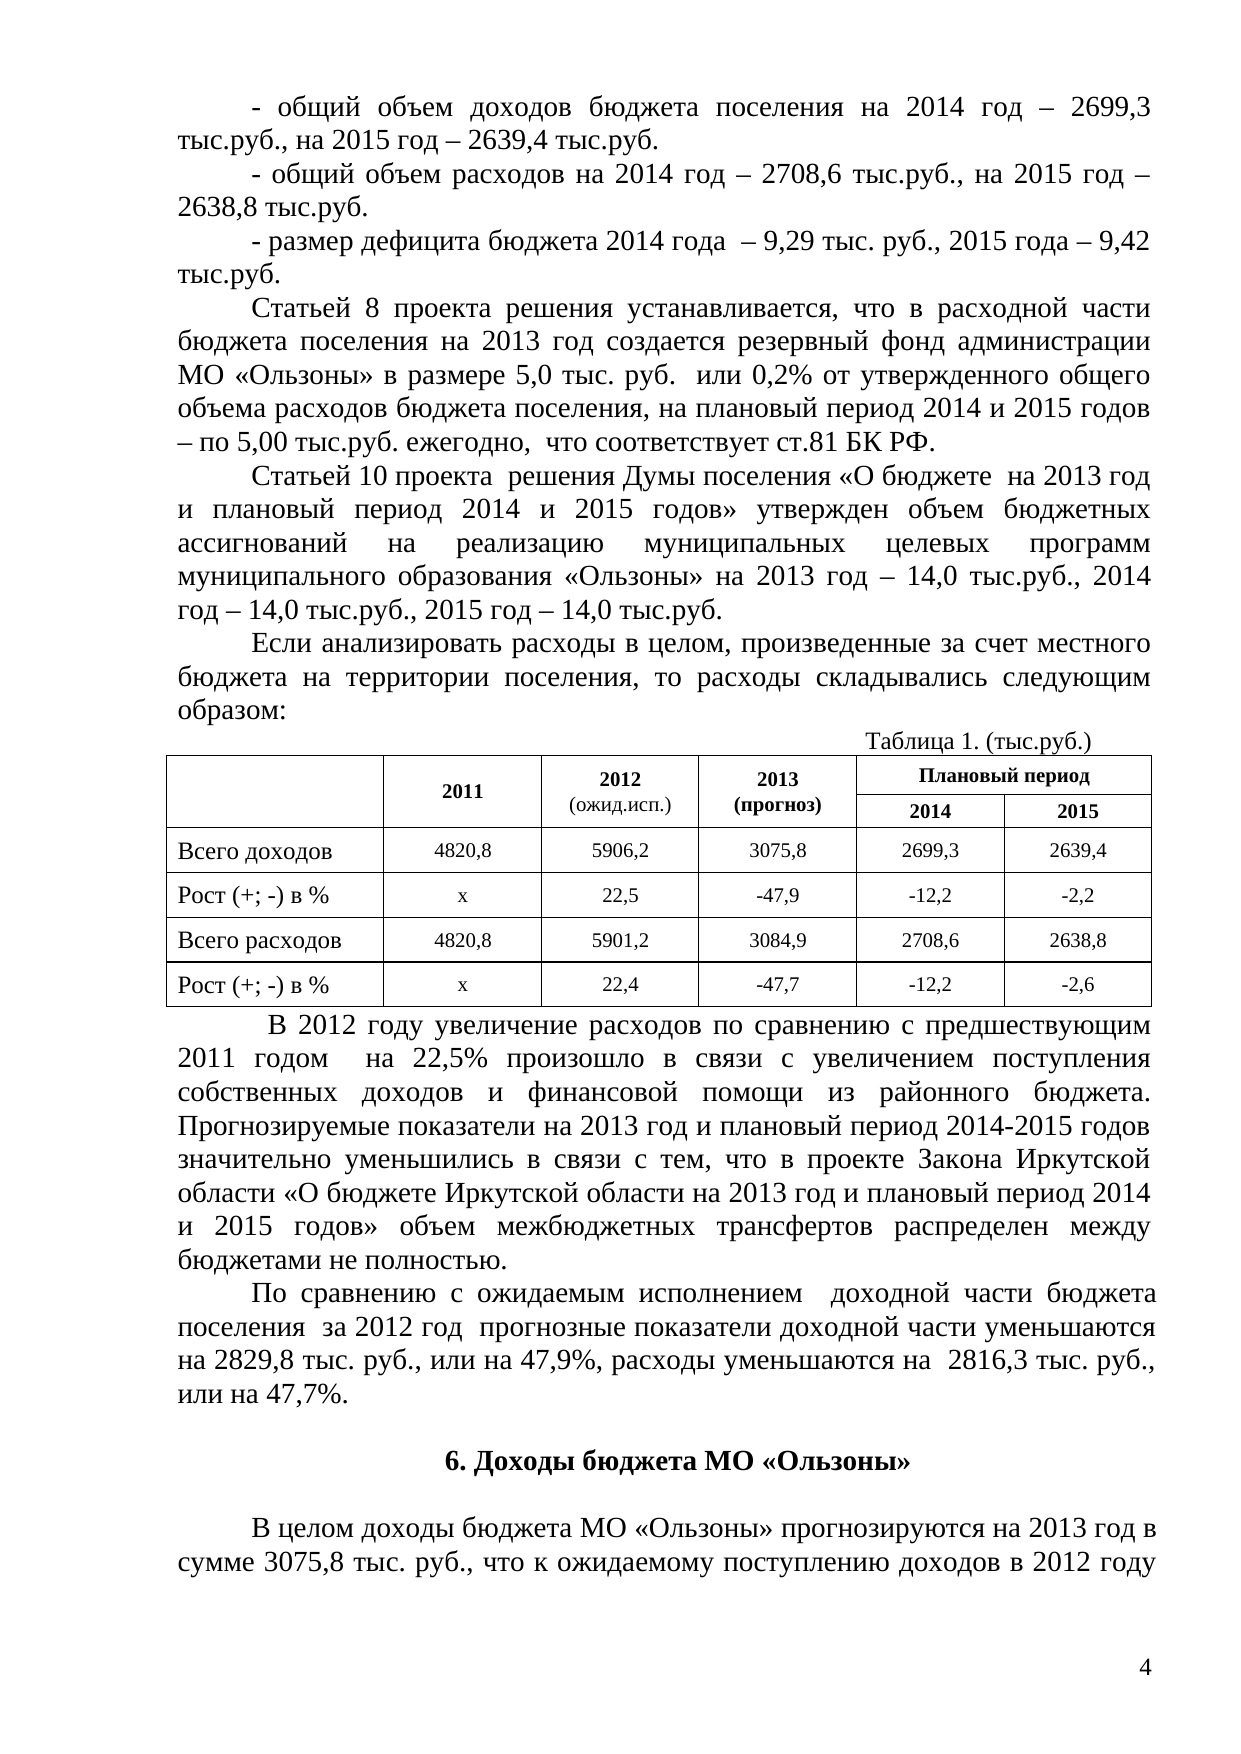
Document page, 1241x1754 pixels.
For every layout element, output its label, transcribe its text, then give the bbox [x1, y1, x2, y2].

table_cell 5901,2 [542, 918, 698, 961]
table_cell х [384, 873, 541, 917]
table_header 2012 (ожид.исп.) [542, 756, 698, 827]
table_cell 4820,8 [384, 918, 541, 961]
table_cell -47,9 [699, 873, 856, 917]
text 6. Доходы бюджета МО «Ользоны» [177, 1443, 1122, 1477]
table_header 2011 [384, 756, 541, 827]
table_cell 3075,8 [699, 828, 856, 872]
table_cell 3084,9 [699, 918, 856, 961]
table_cell 22,5 [542, 873, 698, 917]
table_cell -47,7 [699, 963, 856, 1006]
table_cell Рост (+; -) в % [167, 873, 383, 917]
table_cell -2,6 [1005, 963, 1151, 1006]
text Если анализировать расходы в целом, произведенные за счет местного бюджета на территории поселения, то расходы складывались следующим образом: [177, 625, 1152, 726]
table_cell 5906,2 [542, 828, 698, 872]
table_cell 2014 [857, 795, 1004, 827]
table_cell 2639,4 [1005, 828, 1151, 872]
text По сравнению с ожидаемым исполнением доходной части бюджета поселения за 2012 год прогнозные показатели доходной части уменьшаются на 2829,8 тыс. руб., или на 47,9%, расходы уменьшаются на 2816,3 тыс. руб., или на 47,7%. [177, 1275, 1157, 1409]
table_cell -2,2 [1005, 873, 1151, 917]
table_cell х [384, 963, 541, 1006]
table_cell Всего расходов [167, 918, 383, 961]
table_cell 2638,8 [1005, 918, 1151, 961]
table_cell 2699,3 [857, 828, 1004, 872]
text Статьей 10 проекта решения Думы поселения «О бюджете на 2013 год и плановый период 2014 и 2015 годов» утвержден объем бюджетных ассигнований на реализацию муниципальных целевых программ муниципального образования «Ользоны» на 2013 год – 14,0 тыс.руб., 2014 год – 14,0 тыс.руб., 2015 год – 14,0 тыс.руб. [177, 458, 1152, 625]
table_header 2013 (прогноз) [699, 756, 856, 827]
table_cell -12,2 [857, 963, 1004, 1006]
table_cell 2015 [1005, 795, 1151, 827]
text Таблица 1. (тыс.руб.) [325, 726, 1152, 755]
text В 2012 году увеличение расходов по сравнению с предшествующим 2011 годом на 22,5% произошло в связи с увеличением поступления собственных доходов и финансовой помощи из районного бюджета. Прогнозируемые показатели на 2013 год и плановый период 2014-2015 годов значительно уменьшились в связи с тем, что в проекте Закона Иркутской области «О бюджете Иркутской области на 2013 год и плановый период 2014 и 2015 годов» объем межбюджетных трансфертов распределен между бюджетами не полностью. [177, 1007, 1152, 1275]
text - общий объем доходов бюджета поселения на 2014 год – 2699,3 тыс.руб., на 2015 год – 2639,4 тыс.руб. [177, 89, 1152, 156]
table_header Плановый период [857, 756, 1151, 794]
table_cell 2708,6 [857, 918, 1004, 961]
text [177, 1510, 1157, 1577]
table_cell Всего доходов [167, 828, 383, 872]
text Статьей 8 проекта решения устанавливается, что в расходной части бюджета поселения на 2013 год создается резервный фонд администрации МО «Ользоны» в размере 5,0 тыс. руб. или 0,2% от утвержденного общего объема расходов бюджета поселения, на плановый период 2014 и 2015 годов – по 5,00 тыс.руб. ежегодно, что соответствует ст.81 БК РФ. [177, 290, 1152, 458]
table_header [167, 756, 383, 827]
table_cell -12,2 [857, 873, 1004, 917]
text - размер дефицита бюджета 2014 года – 9,29 тыс. руб., 2015 года – 9,42 тыс.руб. [177, 223, 1152, 290]
table_cell 22,4 [542, 963, 698, 1006]
table_cell Рост (+; -) в % [167, 963, 383, 1006]
text - общий объем расходов на 2014 год – 2708,6 тыс.руб., на 2015 год – 2638,8 тыс.руб. [177, 156, 1152, 223]
table_cell 4820,8 [384, 828, 541, 872]
